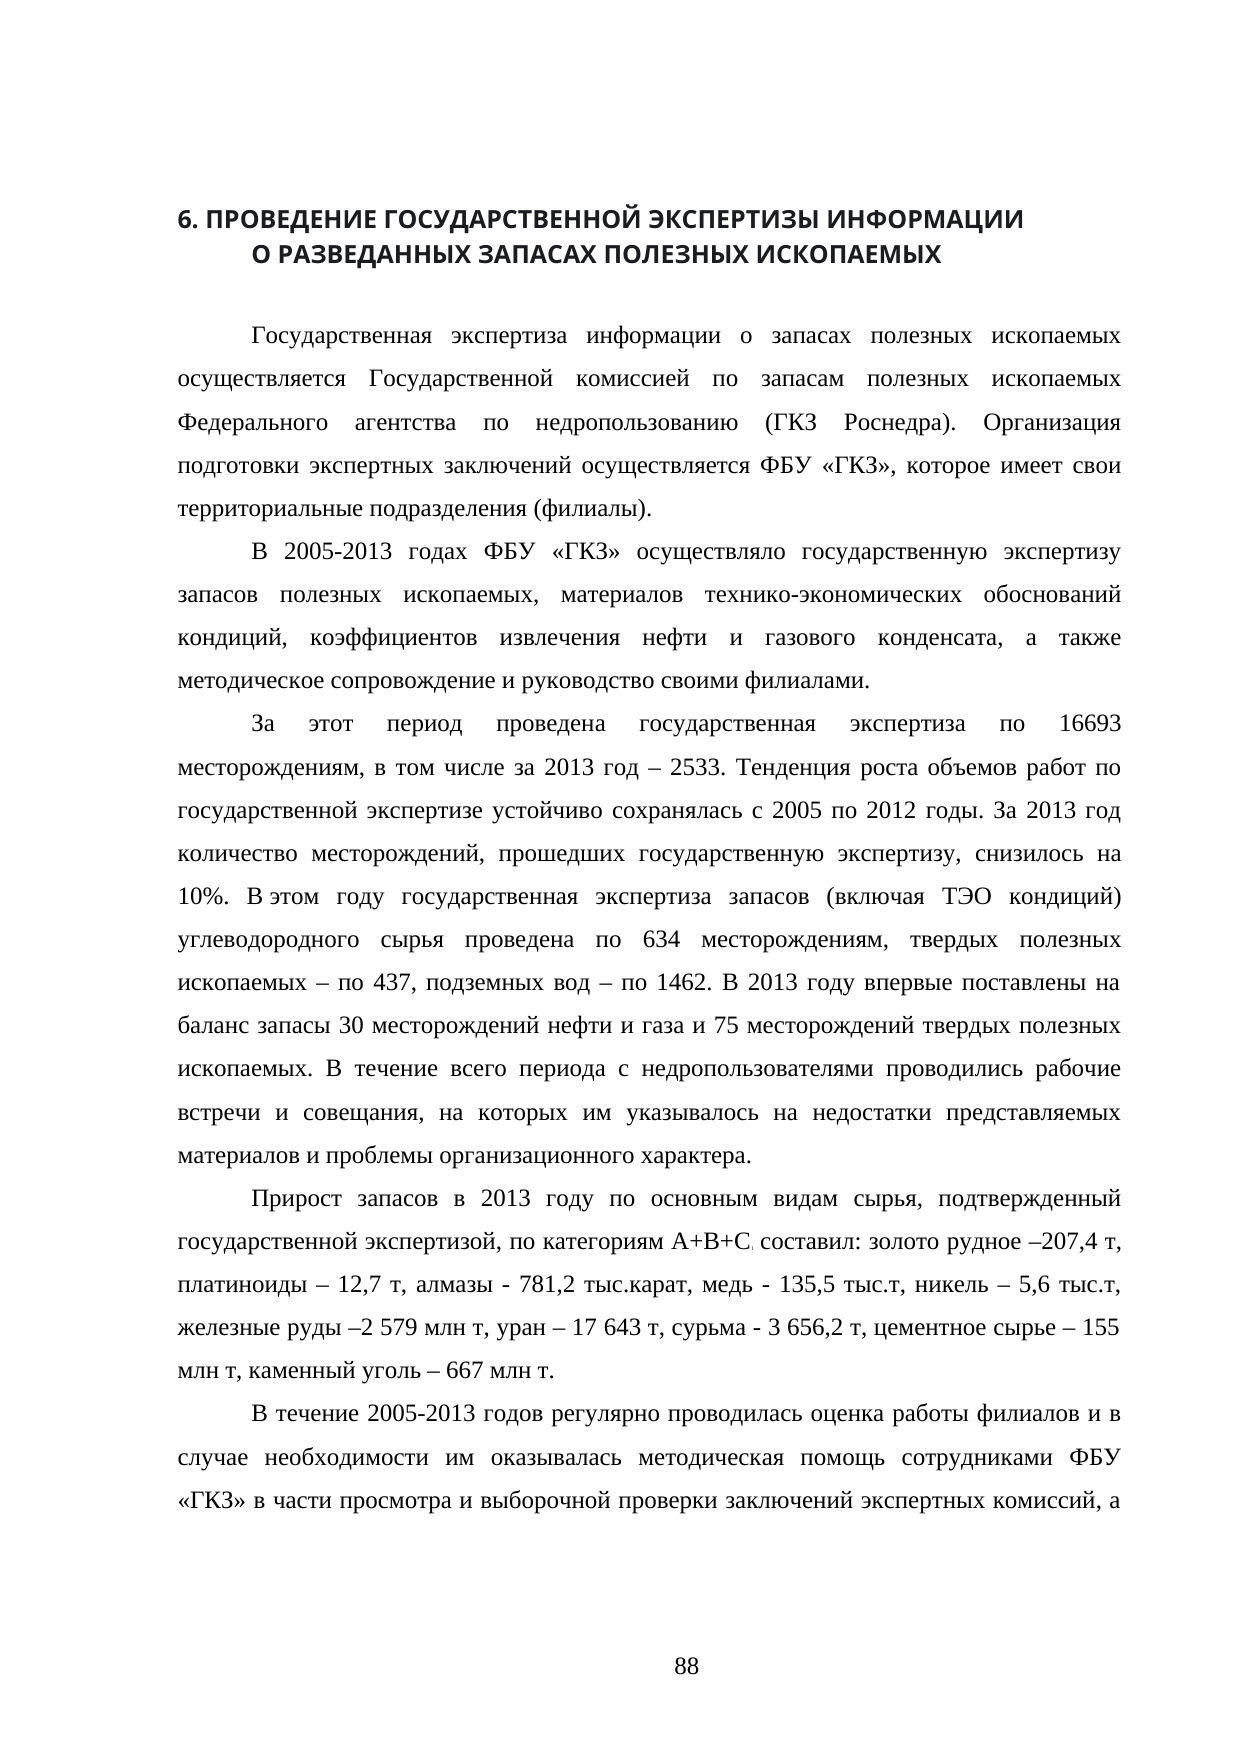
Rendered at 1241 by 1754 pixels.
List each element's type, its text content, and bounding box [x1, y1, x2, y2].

text За этот период проведена государственная экспертиза по 16693 месторождениям, в том числе за 2013 год – 2533. Тенденция роста объемов работ по государственной экспертизе устойчиво сохранялась с 2005 по 2012 годы. За 2013 год количество месторождений, прошедших государственную экспертизу, снизилось на 10%. В этом году государственная экспертиза запасов (включая ТЭО кондиций) углеводородного сырья проведена по 634 месторождениям, твердых полезных ископаемых – по 437, подземных вод – по 1462. В 2013 году впервые поставлены на баланс запасы 30 месторождений нефти и газа и 75 месторождений твердых полезных ископаемых. В течение всего периода с недропользователями проводились рабочие встречи и совещания, на которых им указывалось на недостатки представляемых материалов и проблемы организационного характера. [177, 708, 1122, 1168]
text Прирост запасов в 2013 году по основным видам сырья, подтвержденный государственной экспертизой, по категориям А+В+С1 составил: золото рудное –207,4 т, платиноиды – 12,7 т, алмазы - 781,2 тыс.карат, медь - 135,5 тыс.т, никель – 5,6 тыс.т, железные руды –2 579 млн т, уран – 17 643 т, сурьма - 3 656,2 т, цементное сырье – 155 млн т, каменный уголь – 667 млн т. [177, 1183, 1122, 1384]
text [177, 1398, 1122, 1513]
text Государственная экспертиза информации о запасах полезных ископаемых осуществляется Государственной комиссией по запасам полезных ископаемых Федерального агентства по недропользованию (ГКЗ Роснедра). Организация подготовки экспертных заключений осуществляется ФБУ «ГКЗ», которое имеет свои территориальные подразделения (филиалы). [177, 320, 1122, 522]
text 6. ПРОВЕДЕНИЕ ГОСУДАРСТВЕННОЙ ЭКСПЕРТИЗЫ ИНФОРМАЦИИ О РАЗВЕДАННЫХ ЗАПАСАХ ПОЛЕЗНЫХ ИСКОПАЕМЫХ [177, 202, 1122, 270]
text В 2005-2013 годах ФБУ «ГКЗ» осуществляло государственную экспертизу запасов полезных ископаемых, материалов технико-экономических обоснований кондиций, коэффициентов извлечения нефти и газового конденсата, а также методическое сопровождение и руководство своими филиалами. [177, 536, 1122, 694]
